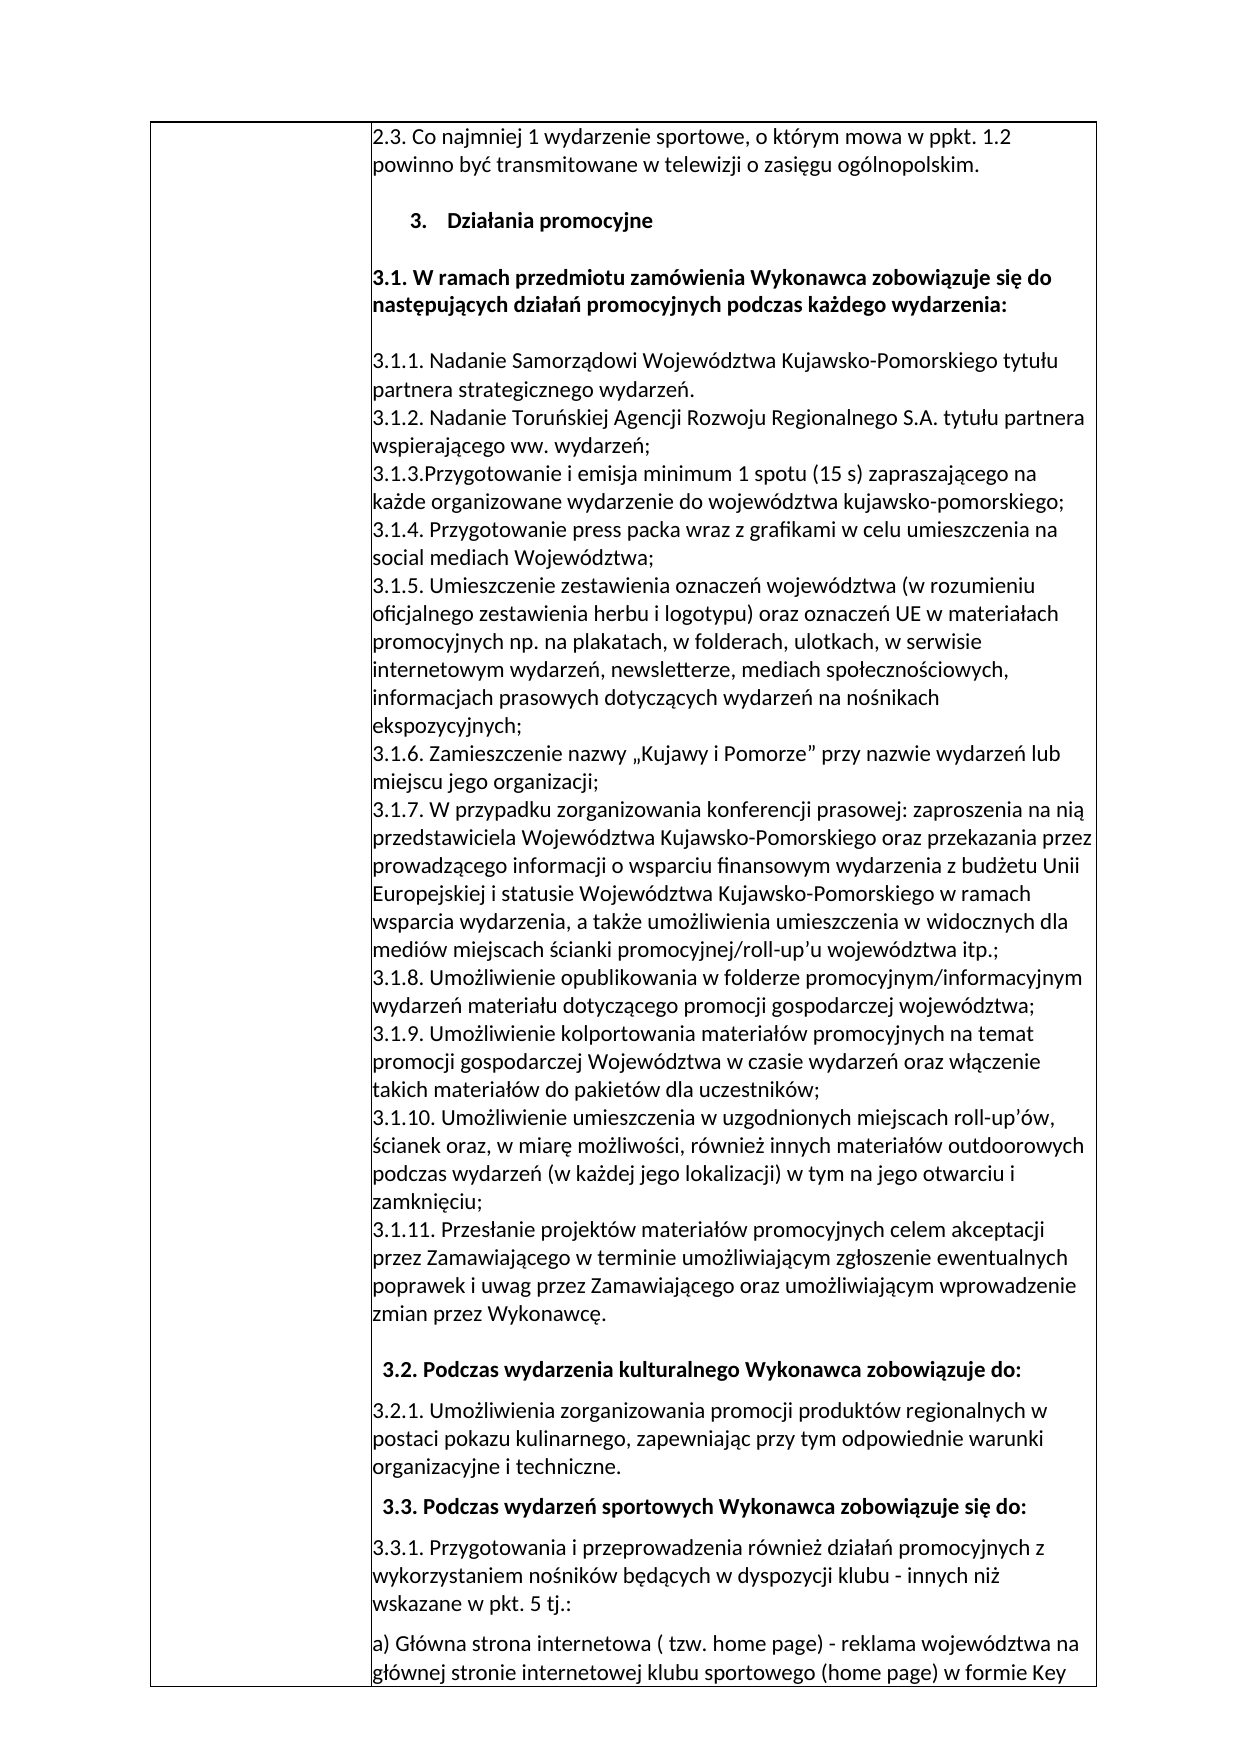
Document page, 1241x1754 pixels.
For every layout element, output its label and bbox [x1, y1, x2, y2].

table_cell [151, 123, 371, 1686]
table_cell [372, 123, 1096, 1686]
